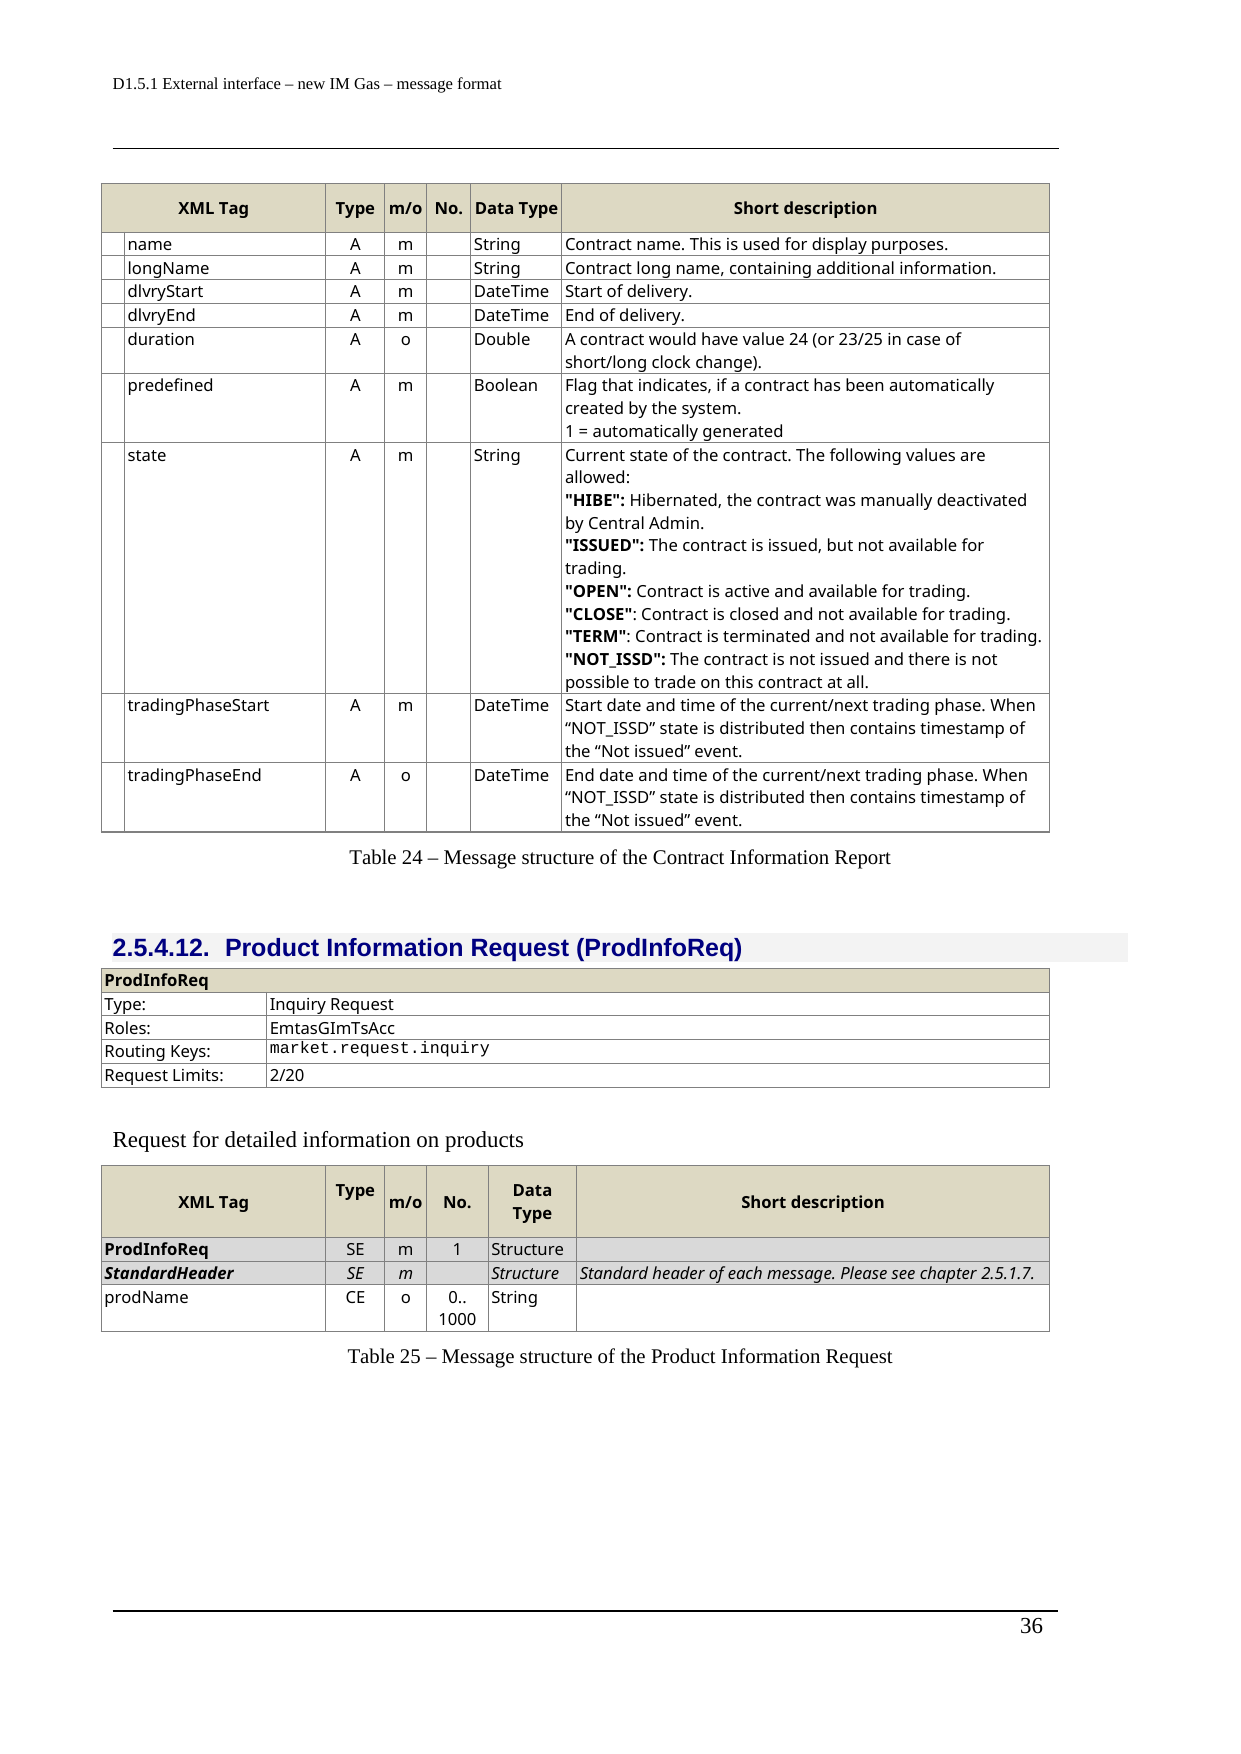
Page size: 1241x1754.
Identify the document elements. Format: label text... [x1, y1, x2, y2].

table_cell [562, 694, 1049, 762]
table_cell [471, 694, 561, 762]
table_cell A contract would have value 24 (or 23/25 in case of short/long clock change). [562, 328, 1049, 373]
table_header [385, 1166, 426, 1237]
table_cell A [326, 256, 384, 279]
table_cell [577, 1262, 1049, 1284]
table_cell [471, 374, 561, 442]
table_cell [102, 374, 124, 442]
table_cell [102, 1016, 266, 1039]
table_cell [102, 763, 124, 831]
table_cell longName [125, 256, 325, 279]
table_cell DateTime [471, 280, 561, 303]
text Table 25 – Message structure of the Product Information Request [112, 1344, 1128, 1368]
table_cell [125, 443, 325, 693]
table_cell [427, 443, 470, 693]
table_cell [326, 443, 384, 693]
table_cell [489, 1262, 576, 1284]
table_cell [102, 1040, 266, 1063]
table_cell m [385, 256, 426, 279]
table_header Type [326, 184, 384, 232]
table_cell [427, 328, 470, 373]
table_cell [102, 256, 124, 279]
table_cell [427, 280, 470, 303]
table_cell [427, 304, 470, 327]
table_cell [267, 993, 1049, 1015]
table_cell String [471, 233, 561, 255]
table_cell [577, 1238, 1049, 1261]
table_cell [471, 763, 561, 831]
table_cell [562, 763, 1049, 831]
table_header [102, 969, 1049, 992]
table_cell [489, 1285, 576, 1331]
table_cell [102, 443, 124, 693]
table_cell A [326, 280, 384, 303]
table_cell Start of delivery. [562, 280, 1049, 303]
table_cell Contract long name, containing additional information. [562, 256, 1049, 279]
table_cell String [471, 256, 561, 279]
text Table 24 – Message structure of the Contract Information Report [112, 845, 1128, 869]
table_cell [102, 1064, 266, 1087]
table_cell duration [125, 328, 325, 373]
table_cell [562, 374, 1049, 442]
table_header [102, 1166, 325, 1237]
table_cell A [326, 328, 384, 373]
table_cell A [326, 304, 384, 327]
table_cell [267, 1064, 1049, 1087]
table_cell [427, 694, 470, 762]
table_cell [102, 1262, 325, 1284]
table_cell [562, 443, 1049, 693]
table_cell dlvryStart [125, 280, 325, 303]
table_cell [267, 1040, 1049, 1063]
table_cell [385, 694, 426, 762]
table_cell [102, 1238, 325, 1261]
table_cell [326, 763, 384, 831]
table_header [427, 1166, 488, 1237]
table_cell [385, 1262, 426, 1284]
table_cell [427, 256, 470, 279]
table_cell Contract name. This is used for display purposes. [562, 233, 1049, 255]
table_cell o [385, 328, 426, 373]
table_header No. [427, 184, 470, 232]
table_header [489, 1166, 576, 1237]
table_cell name [125, 233, 325, 255]
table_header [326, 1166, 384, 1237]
table_header Short description [562, 184, 1049, 232]
table_cell End of delivery. [562, 304, 1049, 327]
table_cell [102, 304, 124, 327]
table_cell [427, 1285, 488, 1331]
table_cell m [385, 233, 426, 255]
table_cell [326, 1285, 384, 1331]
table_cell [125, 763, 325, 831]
text Request for detailed information on products [112, 1126, 1128, 1153]
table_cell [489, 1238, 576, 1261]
table_cell A [326, 233, 384, 255]
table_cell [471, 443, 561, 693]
table_cell [102, 328, 124, 373]
table_cell m [385, 304, 426, 327]
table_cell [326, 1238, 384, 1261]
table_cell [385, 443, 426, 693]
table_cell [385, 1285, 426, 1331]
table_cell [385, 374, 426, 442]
table_cell Double [471, 328, 561, 373]
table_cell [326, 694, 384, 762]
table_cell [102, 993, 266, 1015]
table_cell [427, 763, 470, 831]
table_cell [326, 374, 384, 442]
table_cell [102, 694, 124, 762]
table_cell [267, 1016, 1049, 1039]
table_cell DateTime [471, 304, 561, 327]
table_header Data Type [471, 184, 561, 232]
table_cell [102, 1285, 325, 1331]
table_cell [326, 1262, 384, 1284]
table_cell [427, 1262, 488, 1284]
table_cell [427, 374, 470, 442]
table_header m/o [385, 184, 426, 232]
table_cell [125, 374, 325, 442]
table_cell [102, 280, 124, 303]
table_cell [102, 233, 124, 255]
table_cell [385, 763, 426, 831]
table_header XML Tag [102, 184, 325, 232]
subtitle Product Information Request (ProdInfoReq) [112, 933, 1128, 962]
table_cell m [385, 280, 426, 303]
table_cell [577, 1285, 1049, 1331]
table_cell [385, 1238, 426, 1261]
table_cell dlvryEnd [125, 304, 325, 327]
table_cell [427, 233, 470, 255]
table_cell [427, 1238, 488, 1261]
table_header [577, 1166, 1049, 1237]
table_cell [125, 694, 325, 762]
